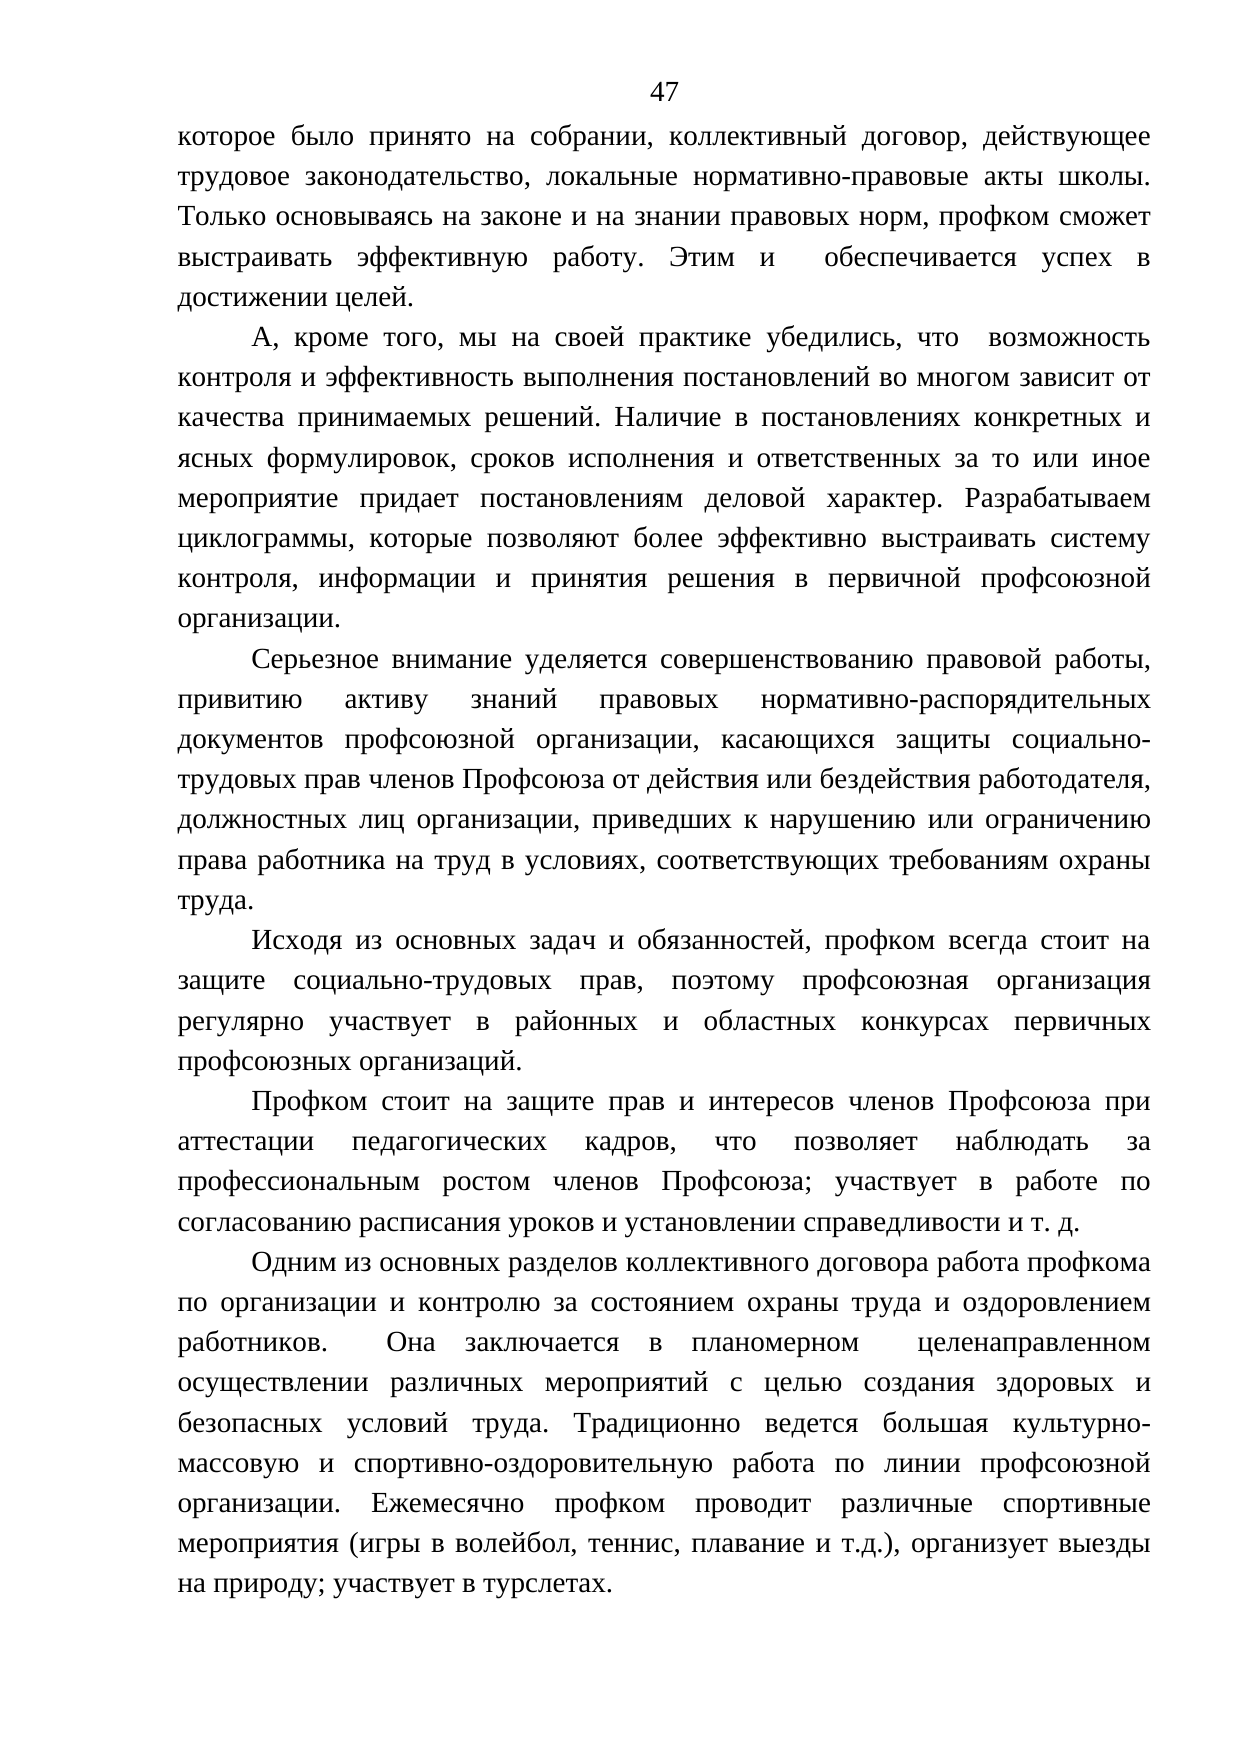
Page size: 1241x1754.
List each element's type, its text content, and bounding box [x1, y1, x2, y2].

text А, кроме того, мы на своей практике убедились, что возможность контроля и эффективность выполнения постановлений во многом зависит от качества принимаемых решений. Наличие в постановлениях конкретных и ясных формулировок, сроков исполнения и ответственных за то или иное мероприятие придает постановлениям деловой характер. Разрабатываем циклограммы, которые позволяют более эффективно выстраивать систему контроля, информации и принятия решения в первичной профсоюзной организации. [177, 319, 1152, 634]
text Серьезное внимание уделяется совершенствованию правовой работы, привитию активу знаний правовых нормативно-распорядительных документов профсоюзной организации, касающихся защиты социально-трудовых прав членов Профсоюза от действия или бездействия работодателя, должностных лиц организации, приведших к нарушению или ограничению права работника на труд в условиях, соответствующих требованиям охраны труда. [177, 641, 1152, 916]
text Исходя из основных задач и обязанностей, профком всегда стоит на защите социально-трудовых прав, поэтому профсоюзная организация регулярно участвует в районных и областных конкурсах первичных профсоюзных организаций. [177, 922, 1152, 1076]
text Профком стоит на защите прав и интересов членов Профсоюза при аттестации педагогических кадров, что позволяет наблюдать за профессиональным ростом членов Профсоюза; участвует в работе по согласованию расписания уроков и установлении справедливости и т. д. [177, 1083, 1152, 1237]
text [177, 118, 1152, 312]
text Одним из основных разделов коллективного договора работа профкома по организации и контролю за состоянием охраны труда и оздоровлением работников. Она заключается в планомерном целенаправленном осуществлении различных мероприятий с целью создания здоровых и безопасных условий труда. Традиционно ведется большая культурно-массовую и спортивно-оздоровительную работа по линии профсоюзной организации. Ежемесячно профком проводит различные спортивные мероприятия (игры в волейбол, теннис, плавание и т.д.), организует выезды на природу; участвует в турслетах. [177, 1244, 1152, 1599]
